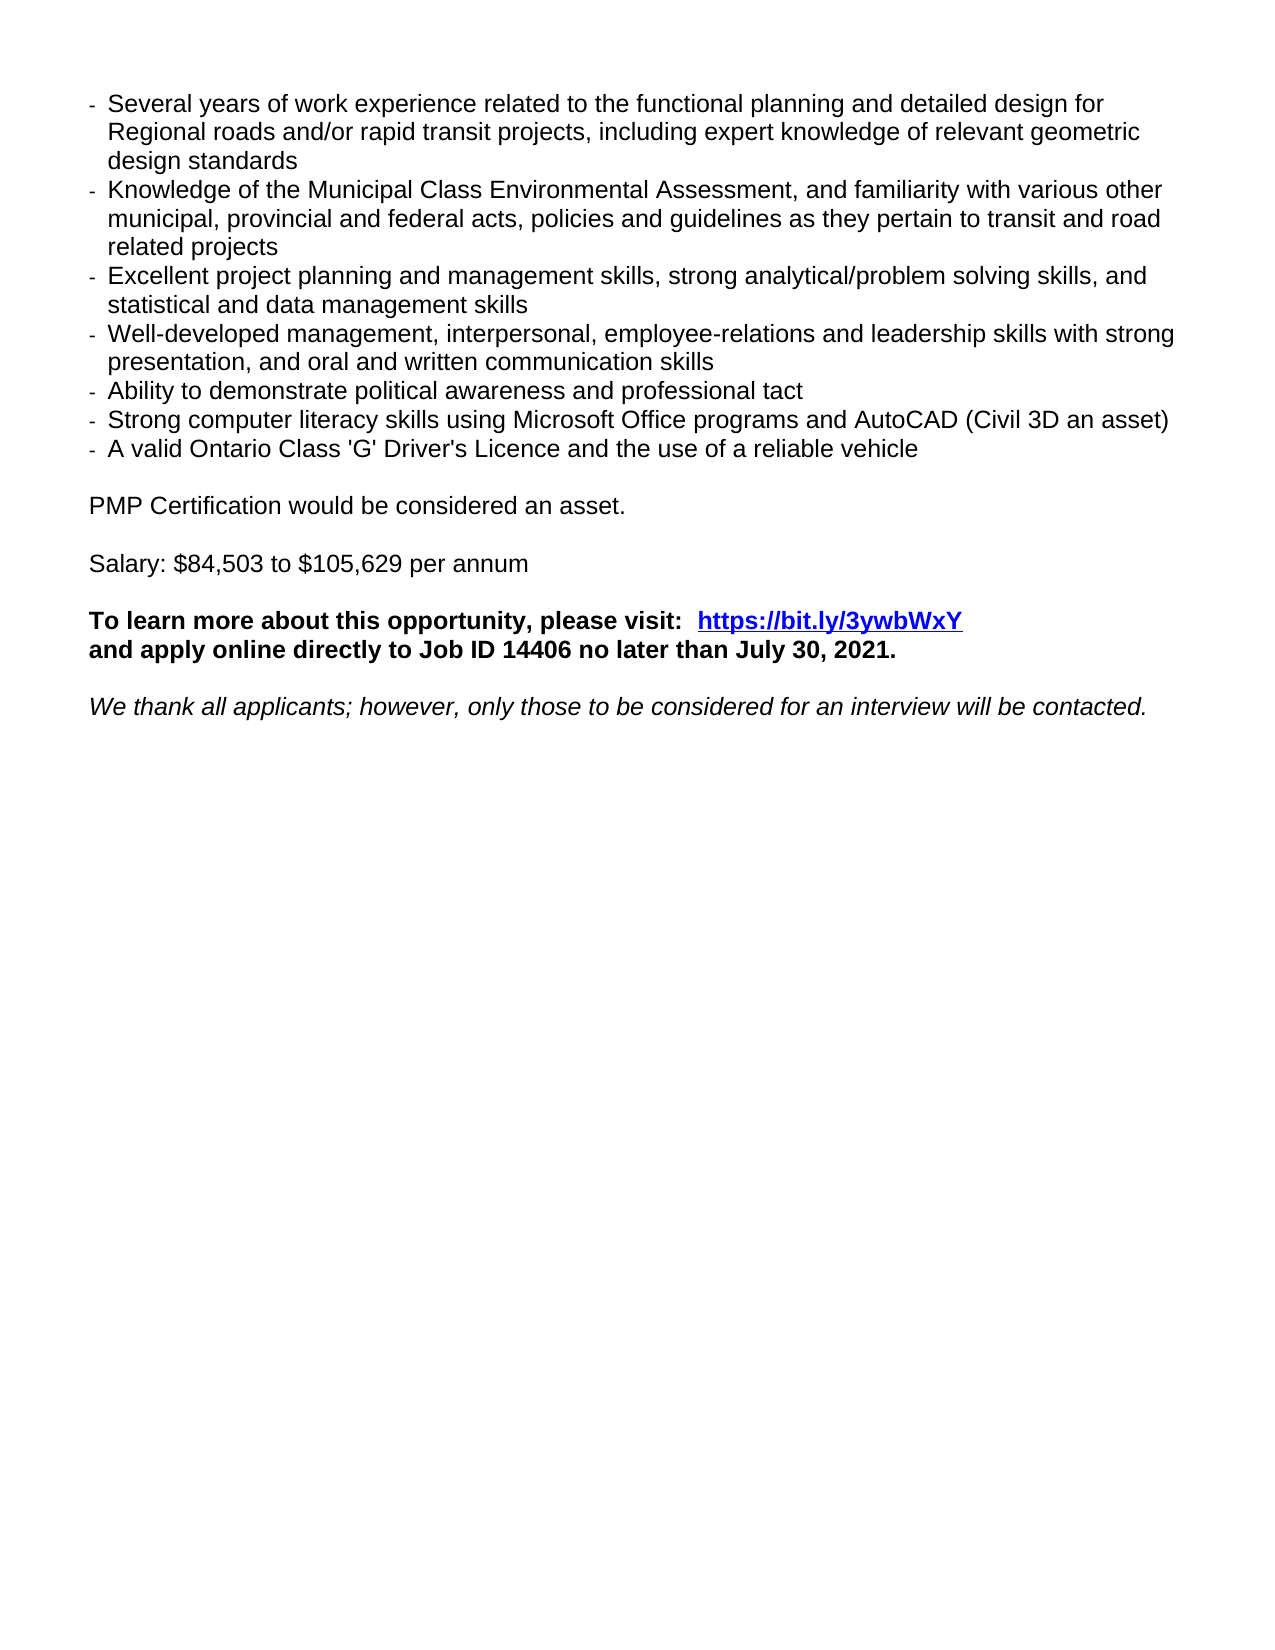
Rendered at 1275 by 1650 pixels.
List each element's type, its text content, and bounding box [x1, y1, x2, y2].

text and apply online directly to Job ID 14406 no later than July 30, 2021. [89, 635, 1186, 664]
list Strong computer literacy skills using Microsoft Office programs and AutoCAD (Civil 3D an asset) [89, 405, 1186, 434]
list Knowledge of the Municipal Class Environmental Assessment, and familiarity with various other municipal, provincial and federal acts, policies and guidelines as they pertain to transit and road related projects [89, 175, 1186, 261]
list A valid Ontario Class 'G' Driver's Licence and the use of a reliable vehicle [89, 434, 1186, 462]
list Ability to demonstrate political awareness and professional tact [89, 376, 1186, 405]
text To learn more about this opportunity, please visit: https://bit.ly/3ywbWxY [89, 606, 1186, 635]
list Excellent project planning and management skills, strong analytical/problem solving skills, and statistical and data management skills [89, 261, 1186, 319]
list Well-developed management, interpersonal, employee-relations and leadership skills with strong presentation, and oral and written communication skills [89, 319, 1186, 376]
text Salary: $84,503 to $105,629 per annum [89, 549, 1158, 577]
text PMP Certification would be considered an asset. [89, 491, 1186, 520]
text We thank all applicants; however, only those to be considered for an interview will be contacted. [89, 692, 1186, 721]
list Several years of work experience related to the functional planning and detailed design for Regional roads and/or rapid transit projects, including expert knowledge of relevant geometric design standards [89, 89, 1186, 175]
